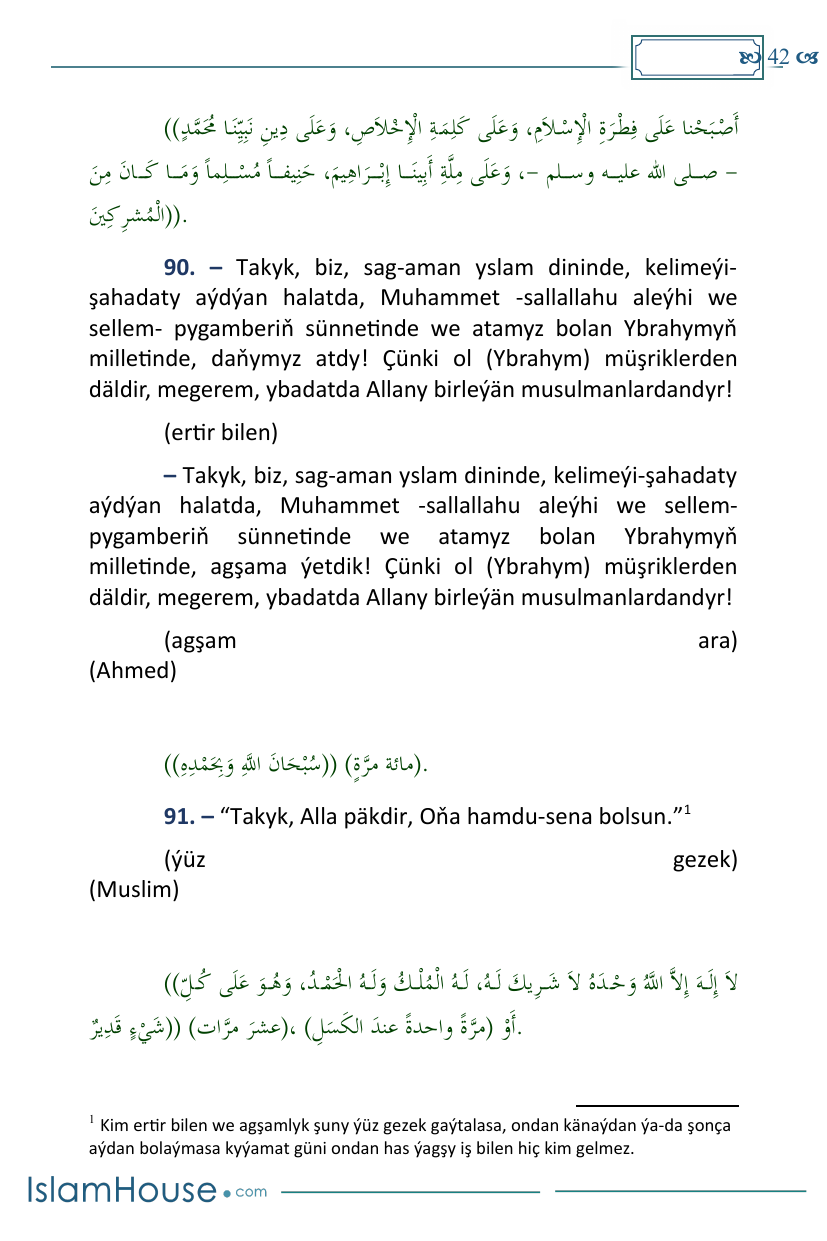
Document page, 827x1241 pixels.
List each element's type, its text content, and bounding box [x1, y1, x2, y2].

text 90. – Takyk, biz, sag-aman yslam dininde, kelimeýi-şahadaty aýdýan halatda, Muhammet -sallallahu aleýhi we sellem- pygamberiň sünnetinde we atamyz bolan Ybrahymyň milletinde, daňymyz atdy! Çünki ol (Ybrahym) müşriklerden däldir, megerem, ybadatda Allany birleýän musulmanlardandyr! [89, 251, 738, 403]
text ((أَصْبَحْنا عَلَى فِطْرَةِ الْإِسْلاَمِ، وَعَلَى كَلِمَةِ الْإِخْلاَصِ، وَعَلَى دِينِ نَبِيِّنَا مُحَمَّدٍ - صلى الله عليه وسلم -، وَعَلَى مِلَّةِ أَبِينَا إِبْرَاهِيمَ، حَنِيفاً مُسْلِماً وَمَا كَانَ مِنَ الْمُشرِكِينَ)). [89, 107, 738, 238]
text ((لاَ إِلَهَ إِلاَّ اللَّهُ وَحْدَهُ لاَ شَرِيكَ لَهُ، لَهُ الْمُلْكُ وَلَهُ الْحَمْدُ، وَهُوَ عَلَى كُلِّ شَيْءٍ قَدِيرٌ)) (عشرَ مرَّات)، أَوْ (مرَّةً واحدةً عندَ الكَسَلِ). [89, 962, 738, 1050]
text ((سُبْحَانَ اللَّهِ وَبِحَمْدِهِ)) (مائة مرَّةٍ). [89, 744, 738, 787]
text – Takyk, biz, sag-aman yslam dininde, kelimeýi-şahadaty aýdýan halatda, Muhammet -sallallahu aleýhi we sellem- pygamberiň sünnetinde we atamyz bolan Ybrahymyň milletinde, agşama ýetdik! Çünki ol (Ybrahym) müşriklerden däldir, megerem, ybadatda Allany birleýän musulmanlardandyr! [89, 459, 738, 612]
text (ýüz gezek) (Muslim) [89, 843, 738, 904]
text 91. – “Takyk, Alla päkdir, Oňa hamdu-sena bolsun.” [89, 800, 738, 830]
picture [548, 1170, 807, 1208]
text (ertir bilen) [89, 416, 738, 446]
text (agşam ara) (Ahmed) [89, 624, 738, 685]
picture [20, 1171, 541, 1209]
